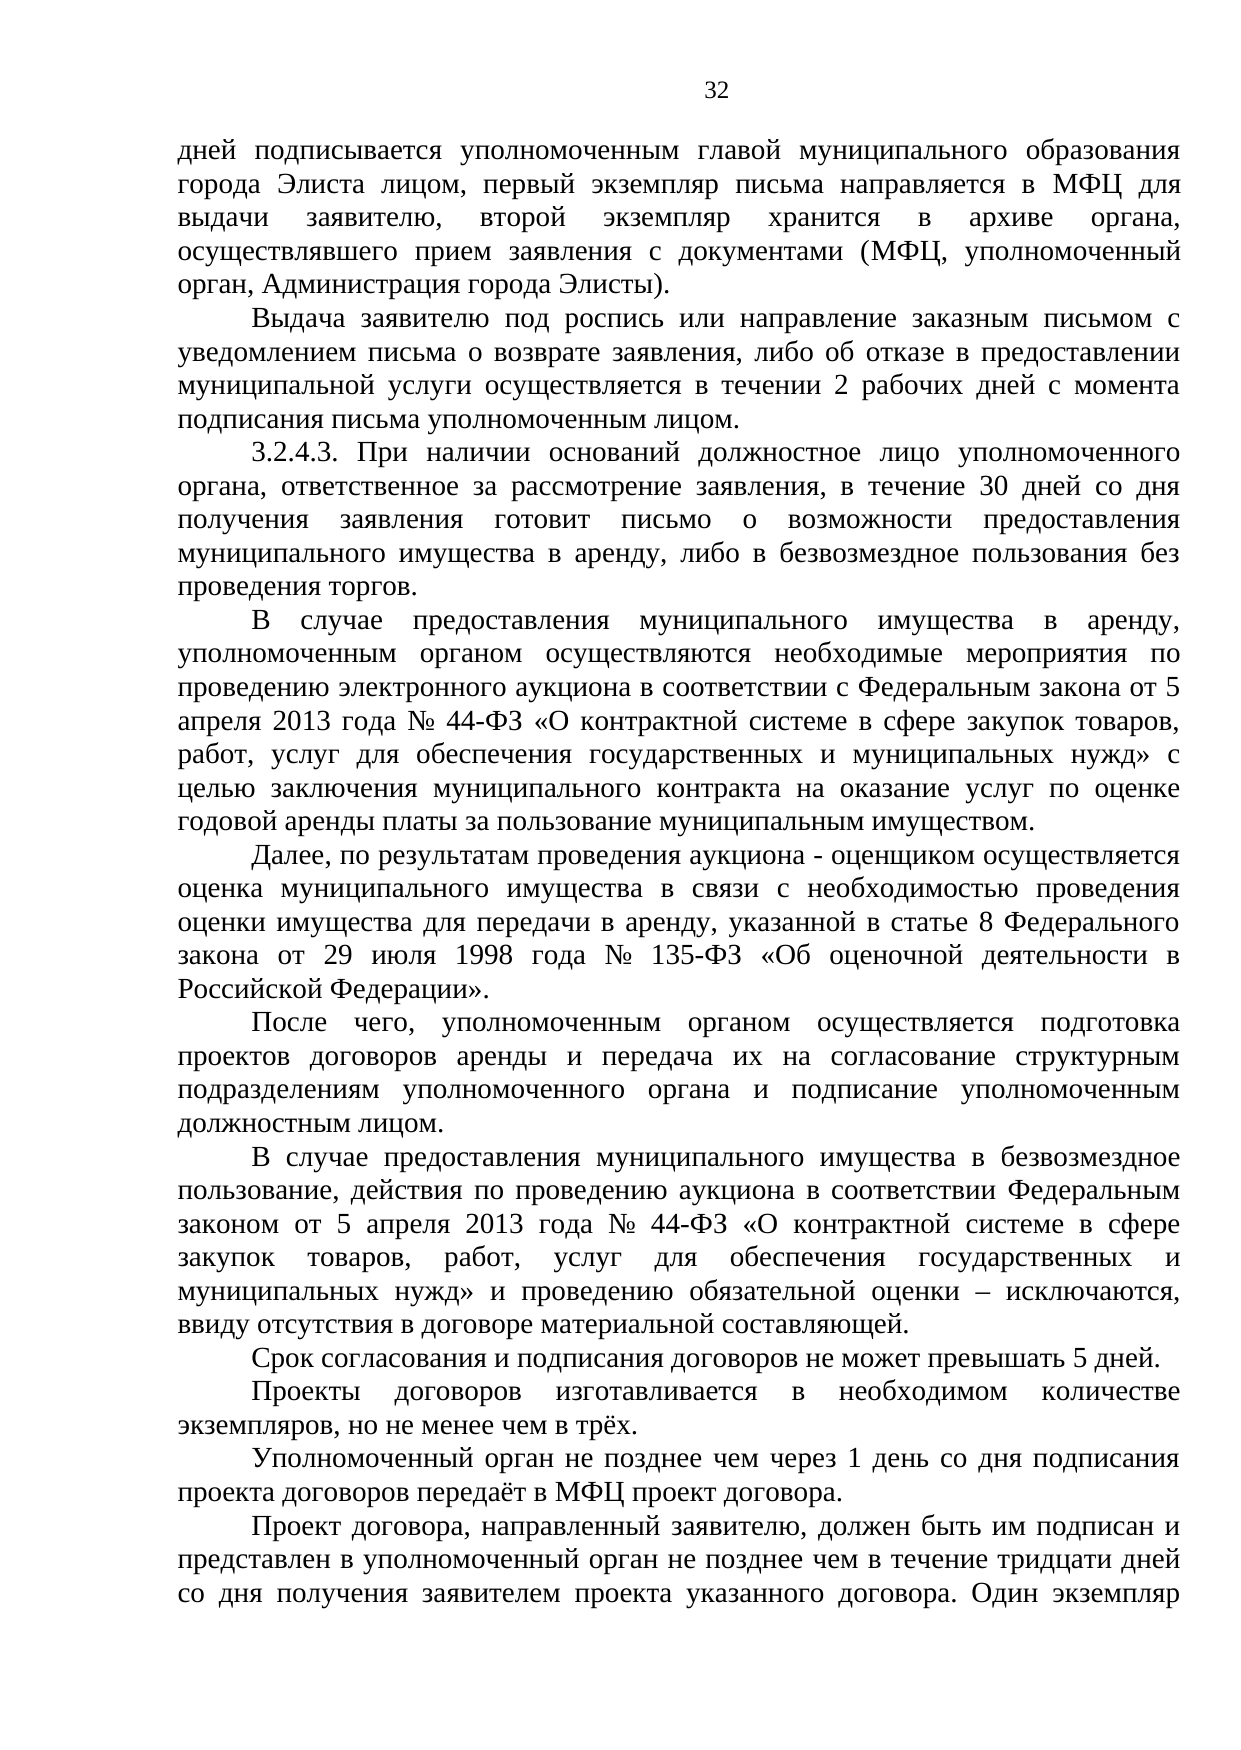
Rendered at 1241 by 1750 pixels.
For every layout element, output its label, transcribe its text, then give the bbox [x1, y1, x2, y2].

text Далее, по результатам проведения аукциона - оценщиком осуществляется оценка муниципального имущества в связи с необходимостью проведения оценки имущества для передачи в аренду, указанной в статье 8 Федерального закона от 29 июля 1998 года № 135-ФЗ «Об оценочной деятельности в Российской Федерации». [177, 837, 1181, 1004]
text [177, 132, 1181, 300]
text В случае предоставления муниципального имущества в аренду, уполномоченным органом осуществляются необходимые мероприятия по проведению электронного аукциона в соответствии с Федеральным закона от 5 апреля 2013 года № 44-ФЗ «О контрактной системе в сфере закупок товаров, работ, услуг для обеспечения государственных и муниципальных нужд» с целью заключения муниципального контракта на оказание услуг по оценке годовой аренды платы за пользование муниципальным имуществом. [177, 602, 1181, 837]
text Проекты договоров изготавливается в необходимом количестве экземпляров, но не менее чем в трёх. [177, 1373, 1181, 1441]
text Выдача заявителю под роспись или направление заказным письмом с уведомлением письма о возврате заявления, либо об отказе в предоставлении муниципальной услуги осуществляется в течении 2 рабочих дней с момента подписания письма уполномоченным лицом. [177, 300, 1181, 434]
text После чего, уполномоченным органом осуществляется подготовка проектов договоров аренды и передача их на согласование структурным подразделениям уполномоченного органа и подписание уполномоченным должностным лицом. [177, 1004, 1181, 1139]
text Уполномоченный орган не позднее чем через 1 день со дня подписания проекта договоров передаёт в МФЦ проект договора. [177, 1441, 1181, 1508]
text 3.2.4.3. При наличии оснований должностное лицо уполномоченного органа, ответственное за рассмотрение заявления, в течение 30 дней со дня получения заявления готовит письмо о возможности предоставления муниципального имущества в аренду, либо в безвозмездное пользования без проведения торгов. [177, 434, 1181, 602]
text Срок согласования и подписания договоров не может превышать 5 дней. [177, 1340, 1181, 1373]
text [177, 1508, 1181, 1608]
text В случае предоставления муниципального имущества в безвозмездное пользование, действия по проведению аукциона в соответствии Федеральным законом от 5 апреля 2013 года № 44-ФЗ «О контрактной системе в сфере закупок товаров, работ, услуг для обеспечения государственных и муниципальных нужд» и проведению обязательной оценки – исключаются, ввиду отсутствия в договоре материальной составляющей. [177, 1139, 1181, 1340]
